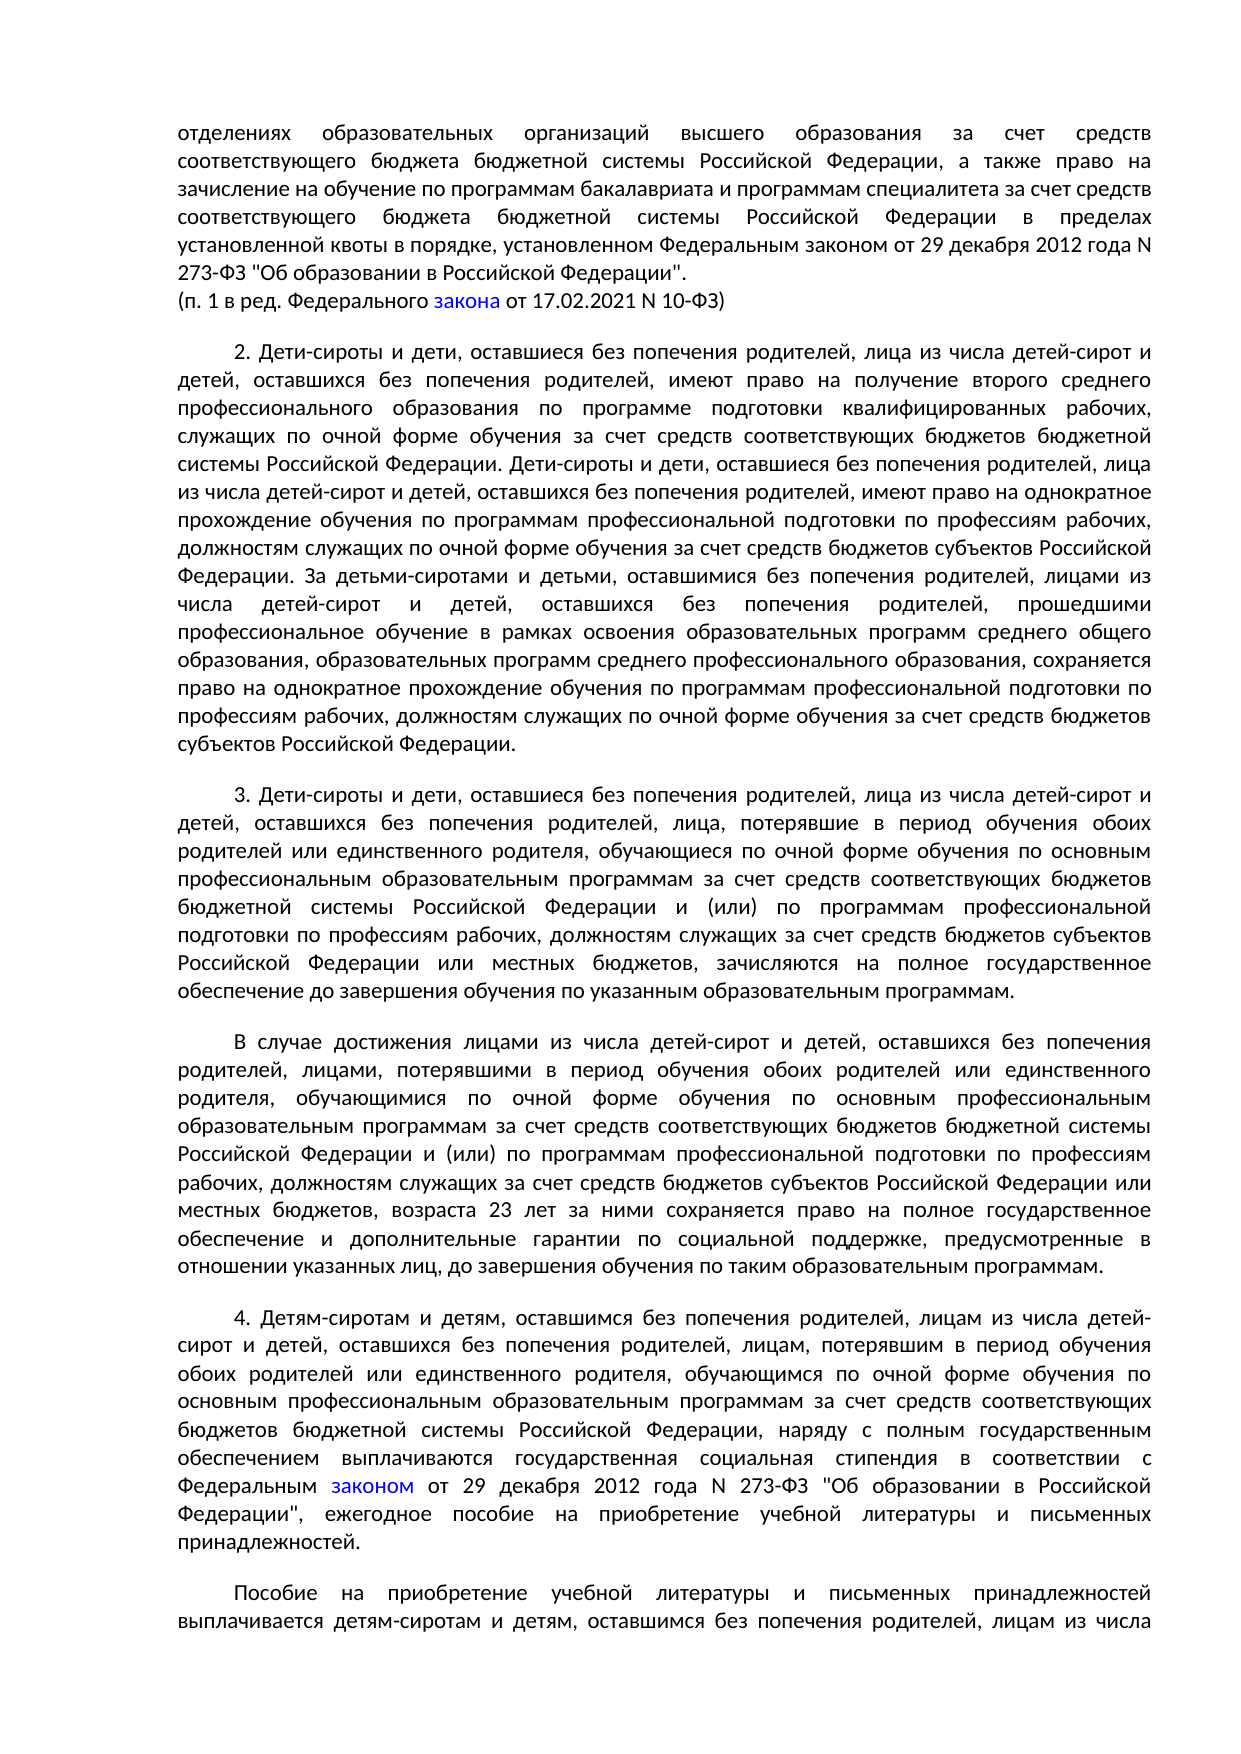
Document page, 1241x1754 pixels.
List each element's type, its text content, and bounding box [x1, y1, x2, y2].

text 3. Дети-сироты и дети, оставшиеся без попечения родителей, лица из числа детей-сирот и детей, оставшихся без попечения родителей, лица, потерявшие в период обучения обоих родителей или единственного родителя, обучающиеся по очной форме обучения по основным профессиональным образовательным программам за счет средств соответствующих бюджетов бюджетной системы Российской Федерации и (или) по программам профессиональной подготовки по профессиям рабочих, должностям служащих за счет средств бюджетов субъектов Российской Федерации или местных бюджетов, зачисляются на полное государственное обеспечение до завершения обучения по указанным образовательным программам. [177, 780, 1152, 1004]
text 4. Детям-сиротам и детям, оставшимся без попечения родителей, лицам из числа детей-сирот и детей, оставшихся без попечения родителей, лицам, потерявшим в период обучения обоих родителей или единственного родителя, обучающимся по очной форме обучения по основным профессиональным образовательным программам за счет средств соответствующих бюджетов бюджетной системы Российской Федерации, наряду с полным государственным обеспечением выплачиваются государственная социальная стипендия в соответствии с Федеральным законом от 29 декабря 2012 года N 273-ФЗ "Об образовании в Российской Федерации", ежегодное пособие на приобретение учебной литературы и письменных принадлежностей. [177, 1303, 1152, 1555]
text 2. Дети-сироты и дети, оставшиеся без попечения родителей, лица из числа детей-сирот и детей, оставшихся без попечения родителей, имеют право на получение второго среднего профессионального образования по программе подготовки квалифицированных рабочих, служащих по очной форме обучения за счет средств соответствующих бюджетов бюджетной системы Российской Федерации. Дети-сироты и дети, оставшиеся без попечения родителей, лица из числа детей-сирот и детей, оставшихся без попечения родителей, имеют право на однократное прохождение обучения по программам профессиональной подготовки по профессиям рабочих, должностям служащих по очной форме обучения за счет средств бюджетов субъектов Российской Федерации. За детьми-сиротами и детьми, оставшимися без попечения родителей, лицами из числа детей-сирот и детей, оставшихся без попечения родителей, прошедшими профессиональное обучение в рамках освоения образовательных программ среднего общего образования, образовательных программ среднего профессионального образования, сохраняется право на однократное прохождение обучения по программам профессиональной подготовки по профессиям рабочих, должностям служащих по очной форме обучения за счет средств бюджетов субъектов Российской Федерации. [177, 337, 1152, 757]
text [177, 1578, 1152, 1634]
text В случае достижения лицами из числа детей-сирот и детей, оставшихся без попечения родителей, лицами, потерявшими в период обучения обоих родителей или единственного родителя, обучающимися по очной форме обучения по основным профессиональным образовательным программам за счет средств соответствующих бюджетов бюджетной системы Российской Федерации и (или) по программам профессиональной подготовки по профессиям рабочих, должностям служащих за счет средств бюджетов субъектов Российской Федерации или местных бюджетов, возраста 23 лет за ними сохраняется право на полное государственное обеспечение и дополнительные гарантии по социальной поддержке, предусмотренные в отношении указанных лиц, до завершения обучения по таким образовательным программам. [177, 1027, 1152, 1280]
text (п. 1 в ред. Федерального закона от 17.02.2021 N 10-ФЗ) [177, 286, 1152, 314]
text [177, 118, 1152, 286]
